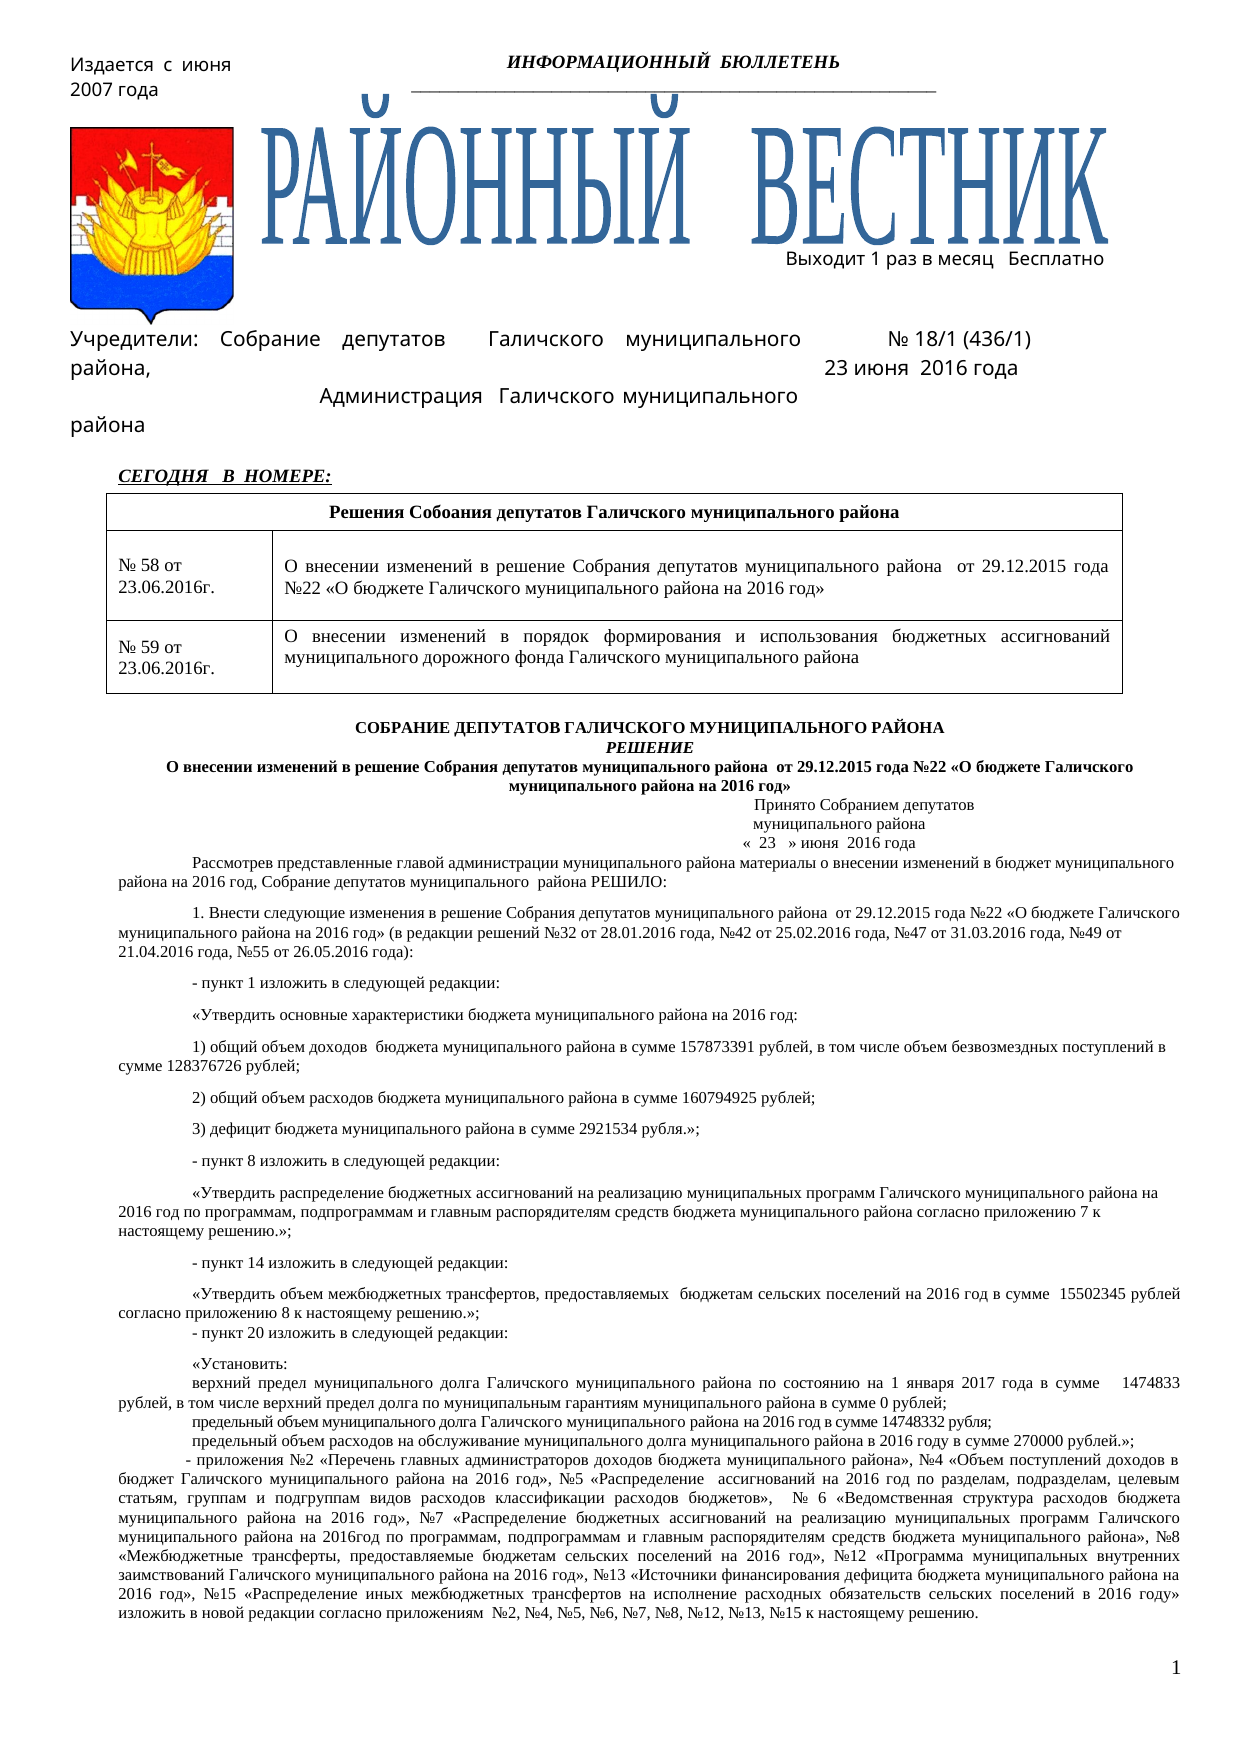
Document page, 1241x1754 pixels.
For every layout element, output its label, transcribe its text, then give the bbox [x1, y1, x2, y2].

text 1. Внести следующие изменения в решение Собрания депутатов муниципального района от 29.12.2015 года №22 «О бюджете Галичского муниципального района на 2016 год» (в редакции решений №32 от 28.01.2016 года, №42 от 25.02.2016 года, №47 от 31.03.2016 года, №49 от 21.04.2016 года, №55 от 26.05.2016 года): [118, 903, 1181, 961]
text РЕШЕНИЕ [118, 737, 1181, 757]
subtitle СОБРАНИЕ ДЕПУТАТОВ ГАЛИЧСКОГО МУНИЦИПАЛЬНОГО РАЙОНА [118, 718, 1181, 737]
text - пункт 20 изложить в следующей редакции: [118, 1322, 1181, 1342]
text - пункт 8 изложить в следующей редакции: [118, 1151, 1181, 1170]
text «Утвердить распределение бюджетных ассигнований на реализацию муниципальных программ Галичского муниципального района на 2016 год по программам, подпрограммам и главным распорядителям средств бюджета муниципального района согласно приложению 7 к настоящему решению.»; [118, 1182, 1181, 1240]
text 3) дефицит бюджета муниципального района в сумме 2921534 рубля.»; [118, 1119, 1181, 1138]
text - пункт 14 изложить в следующей редакции: [118, 1252, 1181, 1272]
table_cell О внесении изменений в порядок формирования и использования бюджетных ассигнований муниципального дорожного фонда Галичского муниципального района [273, 621, 1122, 693]
table_cell Учредители: Собрание депутатов Галичского муниципального района, Администрация Галичского муниципального района [59, 324, 813, 438]
text - пункт 1 изложить в следующей редакции: [118, 973, 1181, 992]
text 1) общий объем доходов бюджета муниципального района в сумме 157873391 рублей, в том числе объем безвозмездных поступлений в сумме 128376726 рублей; [118, 1037, 1181, 1075]
table_header ИНФОРМАЦИОННЫЙ БЮЛЛЕТЕНЬ ________________________________________________________ Выходит 1 раз в месяц Бесплатно [243, 51, 1116, 324]
text «Утвердить объем межбюджетных трансфертов, предоставляемых бюджетам сельских поселений на 2016 год в сумме 15502345 рублей согласно приложению 8 к настоящему решению.»; [118, 1284, 1181, 1322]
text Принято Собранием депутатов [118, 795, 1181, 814]
text О внесении изменений в решение Собрания депутатов муниципального района от 29.12.2015 года №22 «О бюджете Галичского муниципального района на 2016 год» [118, 757, 1181, 795]
text предельный объем муниципального долга Галичского муниципального района на 2016 год в сумме 14748332 рубля; [118, 1412, 1181, 1431]
text «Утвердить основные характеристики бюджета муниципального района на 2016 год: [118, 1005, 1181, 1024]
table_header Издается с июня 2007 года [59, 51, 243, 324]
table_cell № 58 от 23.06.2016г. [107, 531, 272, 620]
text верхний предел муниципального долга Галичского муниципального района по состоянию на 1 января 2017 года в сумме 1474833 рублей, в том числе верхний предел долга по муниципальным гарантиям муниципального района в сумме 0 рублей; [118, 1373, 1181, 1412]
text 2) общий объем расходов бюджета муниципального района в сумме 160794925 рублей; [118, 1087, 1181, 1107]
text Рассмотрев представленные главой администрации муниципального района материалы о внесении изменений в бюджет муниципального района на 2016 год, Собрание депутатов муниципального района РЕШИЛО: [118, 852, 1181, 891]
table_cell № 59 от 23.06.2016г. [107, 621, 272, 693]
table_cell № 18/1 (436/1) 23 июня 2016 года [813, 324, 1116, 438]
text муниципального района [118, 814, 1181, 833]
text «Установить: [118, 1354, 1181, 1373]
picture [70, 127, 234, 325]
text « 23 » июня 2016 года [118, 833, 1181, 852]
table_cell О внесении изменений в решение Собрания депутатов муниципального района от 29.12.2015 года №22 «О бюджете Галичского муниципального района на 2016 год» [273, 531, 1122, 620]
table_cell Решения Собоания депутатов Галичского муниципального района [107, 494, 1122, 530]
text - приложения №2 «Перечень главных администраторов доходов бюджета муниципального района», №4 «Объем поступлений доходов в бюджет Галичского муниципального района на 2016 год», №5 «Распределение ассигнований на 2016 год по разделам, подразделам, целевым статьям, группам и подгруппам видов расходов классификации расходов бюджетов», № 6 «Ведомственная структура расходов бюджета муниципального района на 2016 год», №7 «Распределение бюджетных ассигнований на реализацию муниципальных программ Галичского муниципального района на 2016год по программам, подпрограммам и главным распорядителям средств бюджета муниципального района», №8 «Межбюджетные трансферты, предоставляемые бюджетам сельских поселений на 2016 год», №12 «Программа муниципальных внутренних заимствований Галичского муниципального района на 2016 год», №13 «Источники финансирования дефицита бюджета муниципального района на 2016 год», №15 «Распределение иных межбюджетных трансфертов на исполнение расходных обязательств сельских поселений в 2016 году» изложить в новой редакции согласно приложениям №2, №4, №5, №6, №7, №8, №12, №13, №15 к настоящему решению. [118, 1450, 1181, 1622]
table_header СЕГОДНЯ В НОМЕРЕ: [107, 460, 1111, 493]
text предельный объем расходов на обслуживание муниципального долга муниципального района в 2016 году в сумме 270000 рублей.»; [118, 1431, 1181, 1450]
